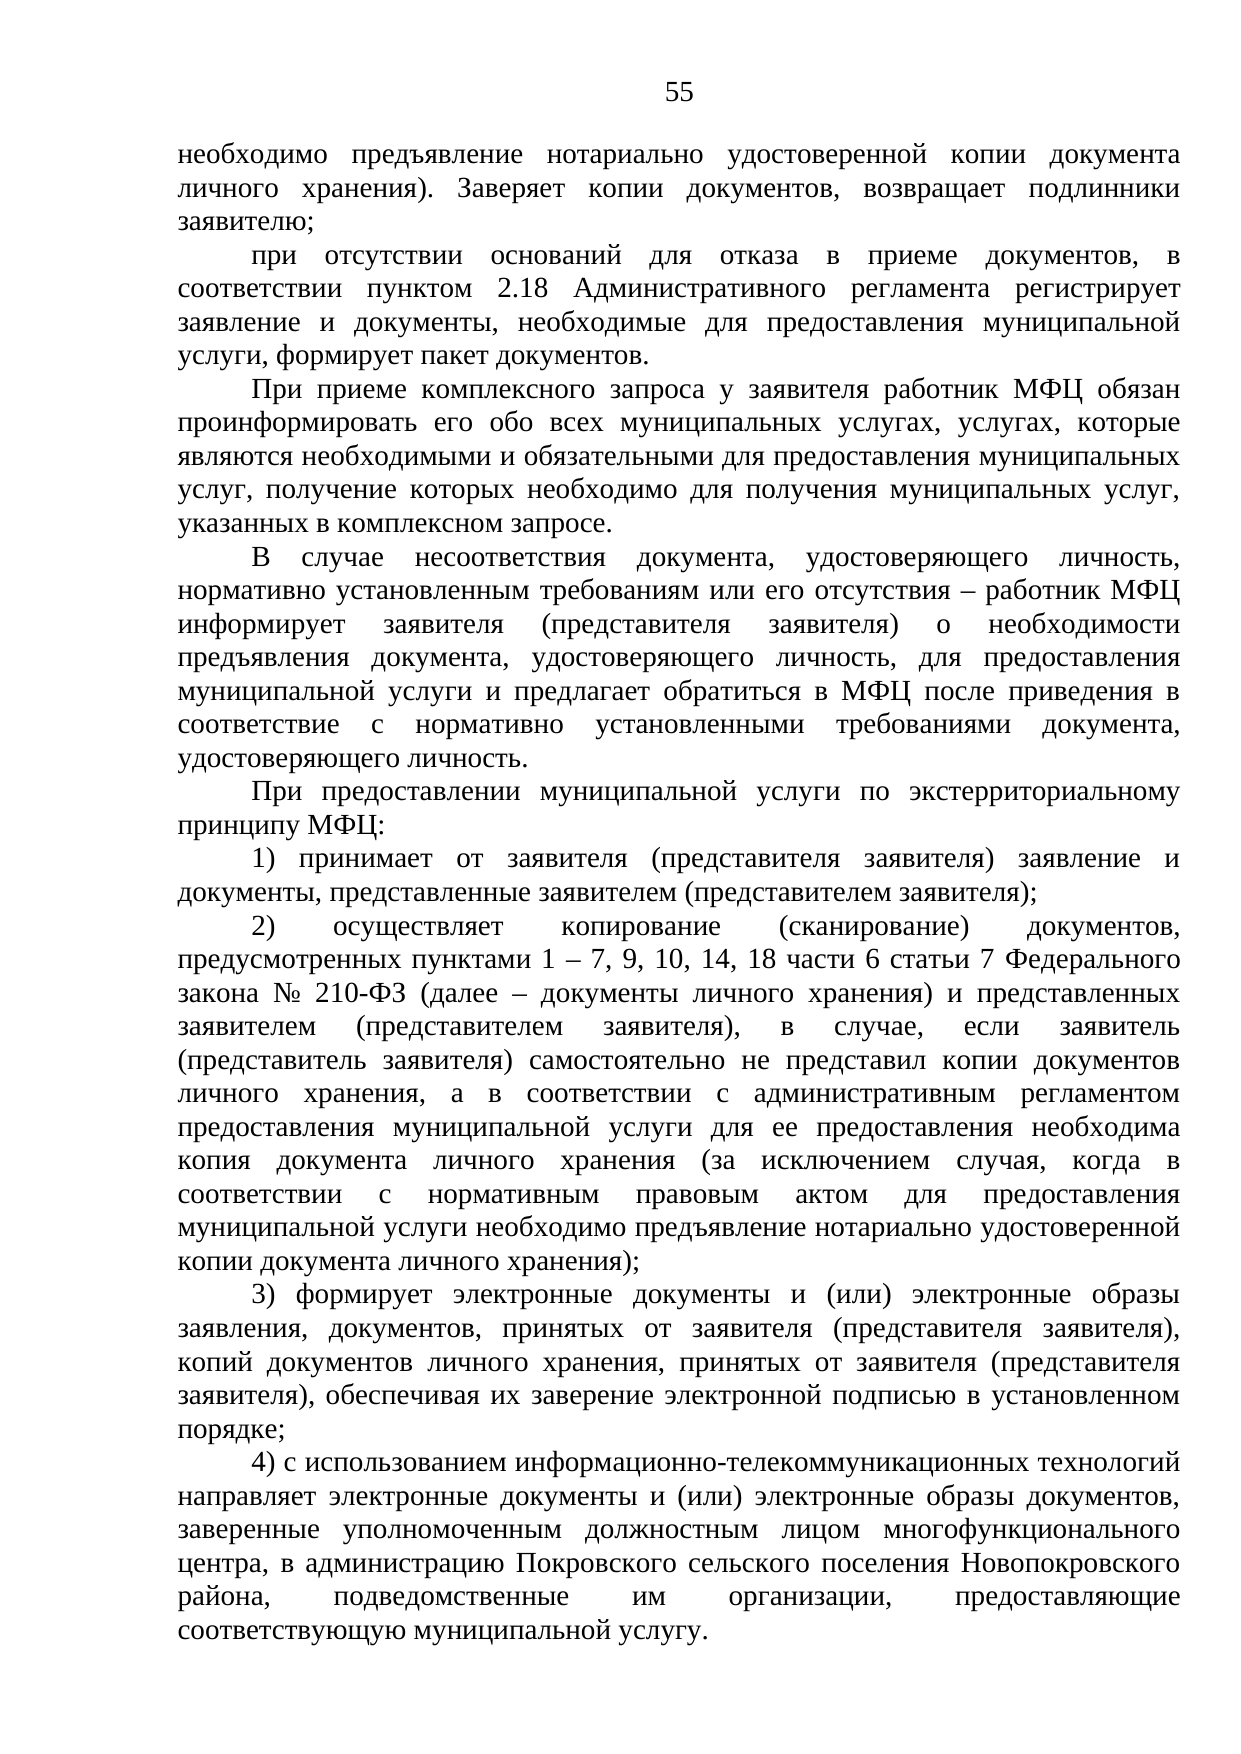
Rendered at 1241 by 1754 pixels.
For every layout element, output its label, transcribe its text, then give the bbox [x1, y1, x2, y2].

text 2) осуществляет копирование (сканирование) документов, предусмотренных пунктами 1 – 7, 9, 10, 14, 18 части 6 статьи 7 Федерального закона № 210-ФЗ (далее – документы личного хранения) и представленных заявителем (представителем заявителя), в случае, если заявитель (представитель заявителя) самостоятельно не представил копии документов личного хранения, а в соответствии с административным регламентом предоставления муниципальной услуги для ее предоставления необходима копия документа личного хранения (за исключением случая, когда в соответствии с нормативным правовым актом для предоставления муниципальной услуги необходимо предъявление нотариально удостоверенной копии документа личного хранения); [177, 908, 1181, 1277]
text В случае несоответствия документа, удостоверяющего личность, нормативно установленным требованиям или его отсутствия – работник МФЦ информирует заявителя (представителя заявителя) о необходимости предъявления документа, удостоверяющего личность, для предоставления муниципальной услуги и предлагает обратиться в МФЦ после приведения в соответствие с нормативно установленными требованиями документа, удостоверяющего личность. [177, 539, 1181, 773]
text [177, 136, 1181, 237]
text 3) формирует электронные документы и (или) электронные образы заявления, документов, принятых от заявителя (представителя заявителя), копий документов личного хранения, принятых от заявителя (представителя заявителя), обеспечивая их заверение электронной подписью в установленном порядке; [177, 1277, 1181, 1444]
text при отсутствии оснований для отказа в приеме документов, в соответствии пунктом 2.18 Административного регламента регистрирует заявление и документы, необходимые для предоставления муниципальной услуги, формирует пакет документов. [177, 237, 1181, 371]
text При приеме комплексного запроса у заявителя работник МФЦ обязан проинформировать его обо всех муниципальных услугах, услугах, которые являются необходимыми и обязательными для предоставления муниципальных услуг, получение которых необходимо для получения муниципальных услуг, указанных в комплексном запросе. [177, 371, 1181, 539]
text 4) с использованием информационно-телекоммуникационных технологий направляет электронные документы и (или) электронные образы документов, заверенные уполномоченным должностным лицом многофункционального центра, в администрацию Покровского сельского поселения Новопокровского района, подведомственные им организации, предоставляющие соответствующую муниципальной услугу. [177, 1444, 1181, 1646]
text 1) принимает от заявителя (представителя заявителя) заявление и документы, представленные заявителем (представителем заявителя); [177, 841, 1181, 908]
text При предоставлении муниципальной услуги по экстерриториальному принципу МФЦ: [177, 773, 1181, 841]
